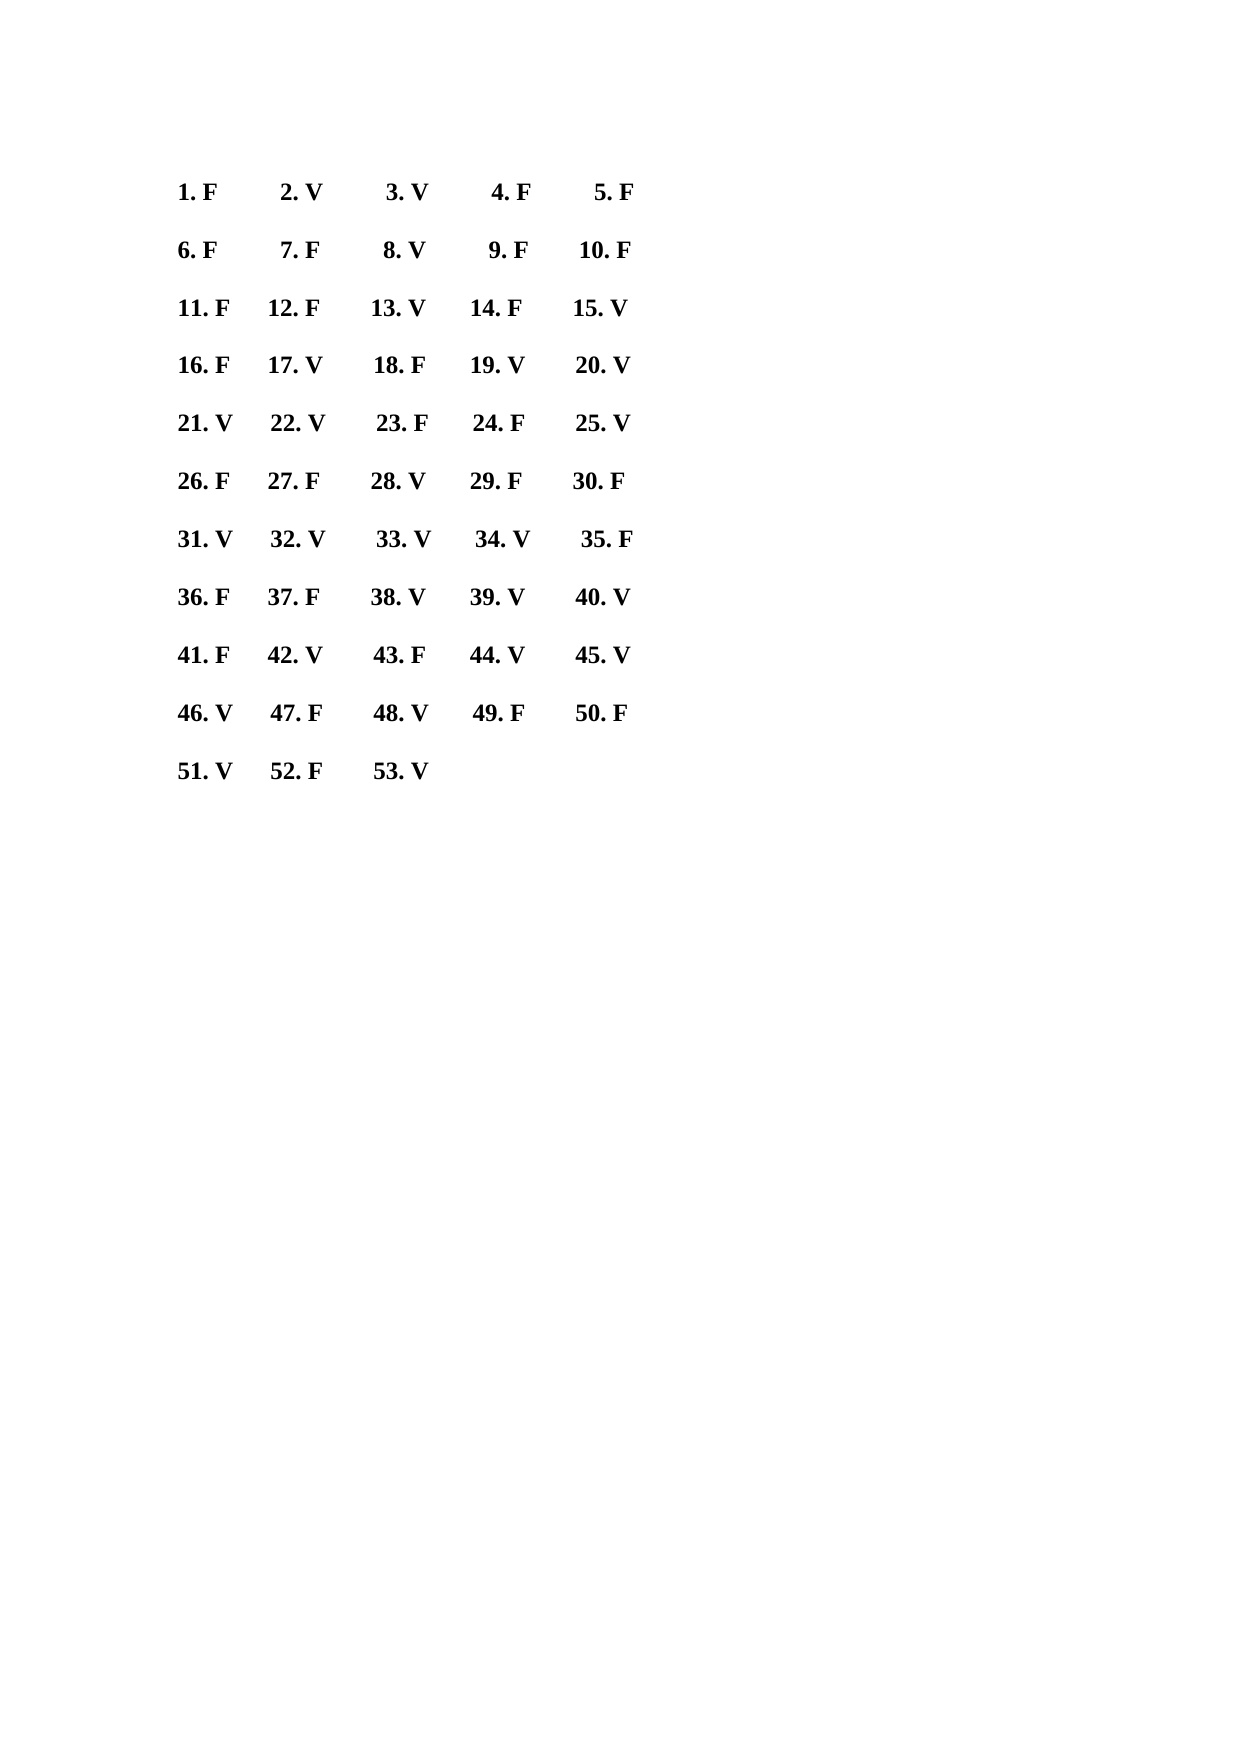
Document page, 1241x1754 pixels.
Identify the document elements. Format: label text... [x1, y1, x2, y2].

text 1. F 2. V 3. V 4. F 5. F [177, 177, 1063, 206]
text 11. F 12. F 13. V 14. F 15. V [177, 293, 1063, 321]
text 46. V 47. F 48. V 49. F 50. F [177, 698, 1063, 727]
text 21. V 22. V 23. F 24. F 25. V [177, 408, 1063, 437]
text 36. F 37. F 38. V 39. V 40. V [177, 582, 1063, 611]
text 26. F 27. F 28. V 29. F 30. F [177, 466, 1063, 495]
text 16. F 17. V 18. F 19. V 20. V [177, 351, 1063, 379]
text 51. V 52. F 53. V [177, 756, 1063, 785]
text 41. F 42. V 43. F 44. V 45. V [177, 640, 1063, 669]
text 31. V 32. V 33. V 34. V 35. F [177, 524, 1063, 553]
text 6. F 7. F 8. V 9. F 10. F [177, 235, 1063, 263]
